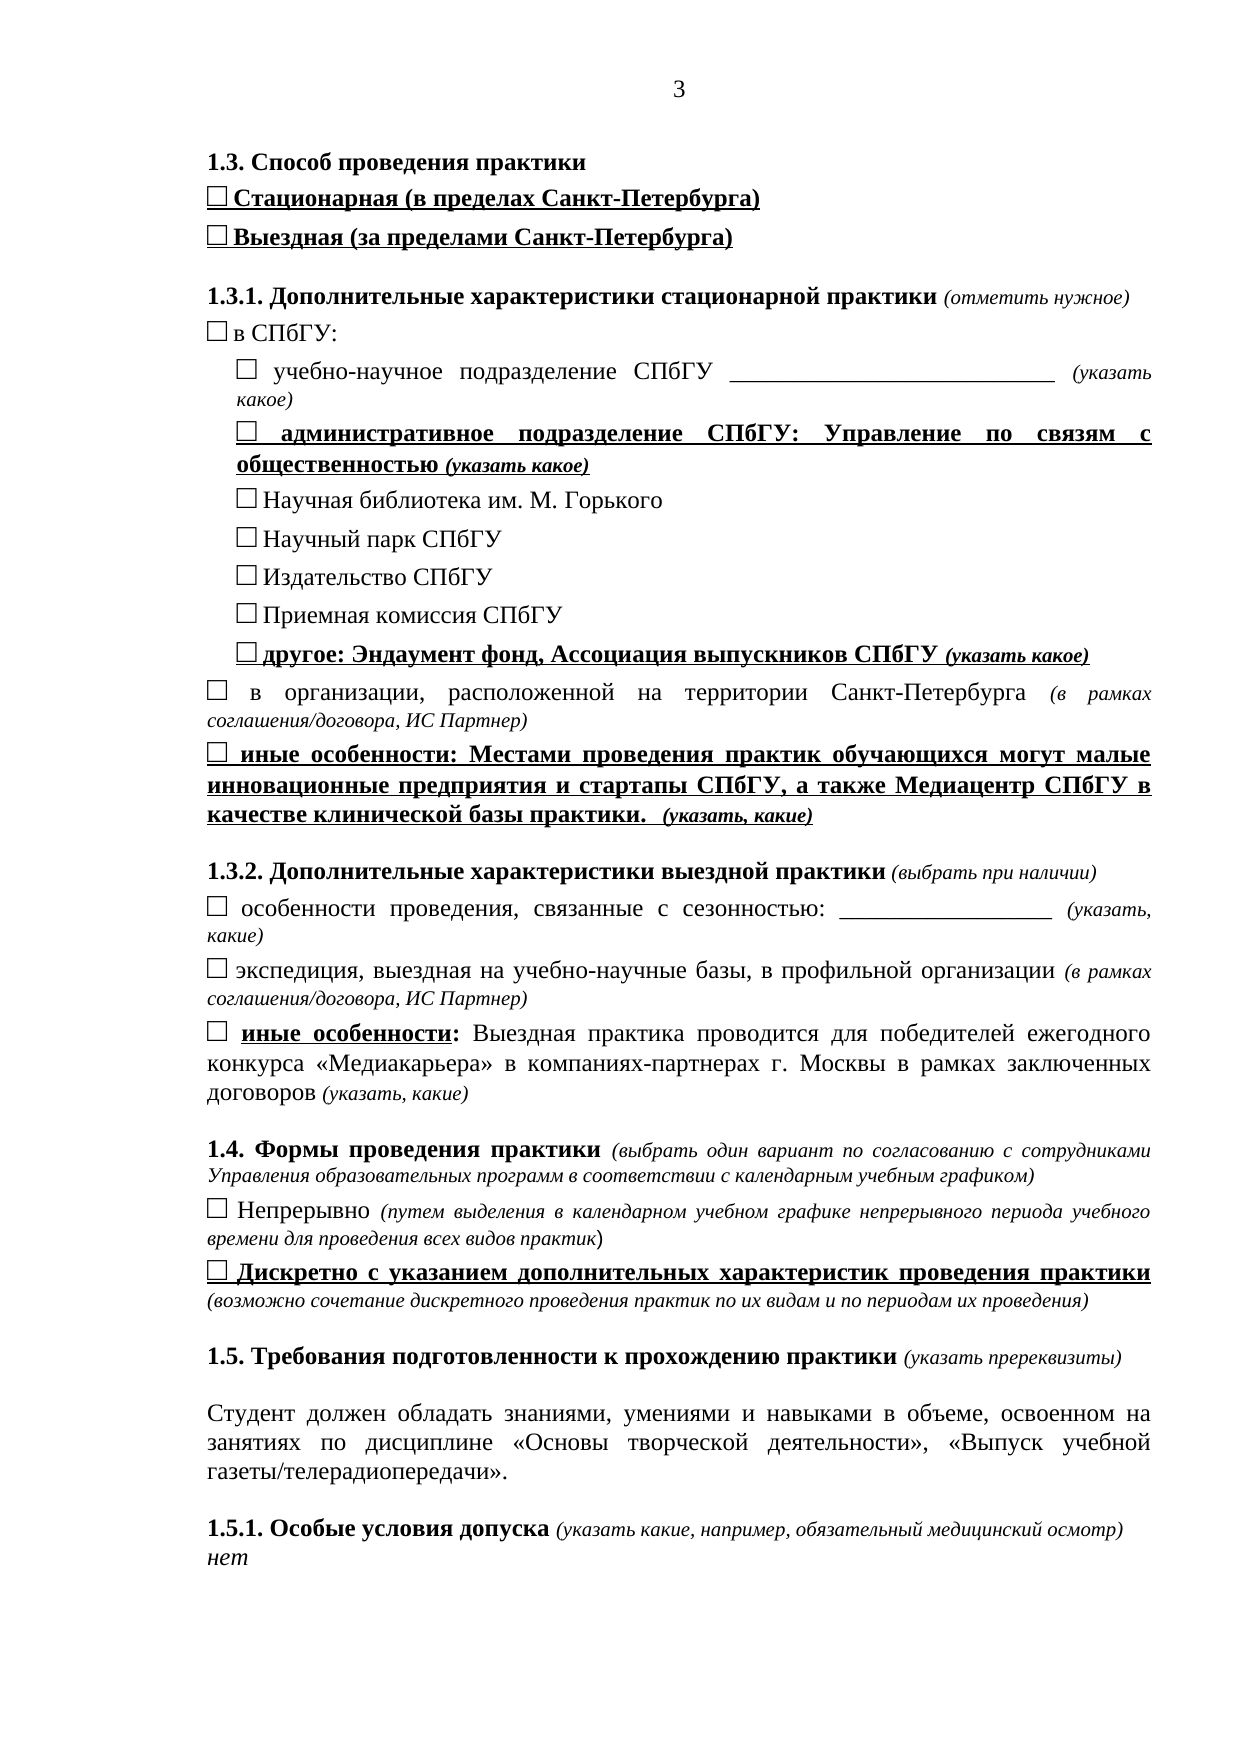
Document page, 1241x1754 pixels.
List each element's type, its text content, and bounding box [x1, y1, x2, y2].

text □ Дискретно с указанием дополнительных характеристик проведения практики (возможно сочетание дискретного проведения практик по их видам и по периодам их проведения) [207, 1250, 1152, 1312]
text 1.4. Формы проведения практики (выбрать один вариант по согласованию с сотрудниками Управления образовательных программ в соответствии с календарным учебным графиком) [207, 1134, 1152, 1187]
text □ в СПбГУ: [207, 310, 1152, 348]
text □ Стационарная (в пределах Санкт-Петербурга) [207, 176, 1152, 214]
text □ Выездная (за пределами Санкт-Петербурга) [207, 214, 1152, 252]
text □ в организации, расположенной на территории Санкт-Петербурга (в рамках соглашения/договора, ИС Партнер) [207, 669, 1152, 732]
text 1.5. Требования подготовленности к прохождению практики (указать пререквизиты) [207, 1341, 1152, 1369]
text □ экспедиция, выездная на учебно-научные базы, в профильной организации (в рамках соглашения/договора, ИС Партнер) [207, 947, 1152, 1010]
text □ учебно-научное подразделение СПбГУ __________________________ (указать какое) [236, 348, 1152, 411]
text 1.3.2. Дополнительные характеристики выездной практики (выбрать при наличии) [207, 856, 1152, 885]
text 1.3.1. Дополнительные характеристики стационарной практики (отметить нужное) [207, 281, 1152, 310]
text □ Научный парк СПбГУ [236, 516, 1152, 554]
text Студент должен обладать знаниями, умениями и навыками в объеме, освоенном на занятиях по дисциплине «Основы творческой деятельности», «Выпуск учебной газеты/телерадиопередачи». [207, 1398, 1152, 1484]
text □ Издательство СПбГУ [236, 554, 1152, 593]
text □ административное подразделение СПбГУ: Управление по связям с общественностью (указать какое) [236, 445, 1152, 478]
text □ особенности проведения, связанные с сезонностью: _________________ (указать, какие) [207, 885, 1152, 947]
text 1.3. Способ проведения практики [207, 147, 1152, 176]
text □ иные особенности: Местами проведения практик обучающихся могут малые инновационные предприятия и стартапы СПбГУ, а также Медиацентр СПбГУ в качестве клинической базы практики. (указать, какие) [207, 732, 1152, 795]
text □ Научная библиотека им. М. Горького [236, 478, 1152, 516]
text 1.5.1. Особые условия допуска (указать какие, например, обязательный медицинский осмотр) [207, 1513, 1152, 1542]
text □ Непрерывно (путем выделения в календарном учебном графике непрерывного периода учебного времени для проведения всех видов практик) [207, 1187, 1152, 1250]
text □ другое: Эндаумент фонд, Ассоциация выпускников СПбГУ (указать какое) [236, 631, 1152, 669]
text □ административное подразделение СПбГУ: Управление по связям с общественностью (указать какое) [236, 411, 1152, 443]
text нет [207, 1542, 1152, 1571]
text □ иные особенности: Местами проведения практик обучающихся могут малые инновационные предприятия и стартапы СПбГУ, а также Медиацентр СПбГУ в качестве клинической базы практики. (указать, какие) [207, 796, 1152, 827]
text □ Приемная комиссия СПбГУ [236, 593, 1152, 631]
text □ иные особенности: Выездная практика проводится для победителей ежегодного конкурса «Медиакарьера» в компаниях-партнерах г. Москвы в рамках заключенных договоров (указать, какие) [207, 1010, 1152, 1106]
